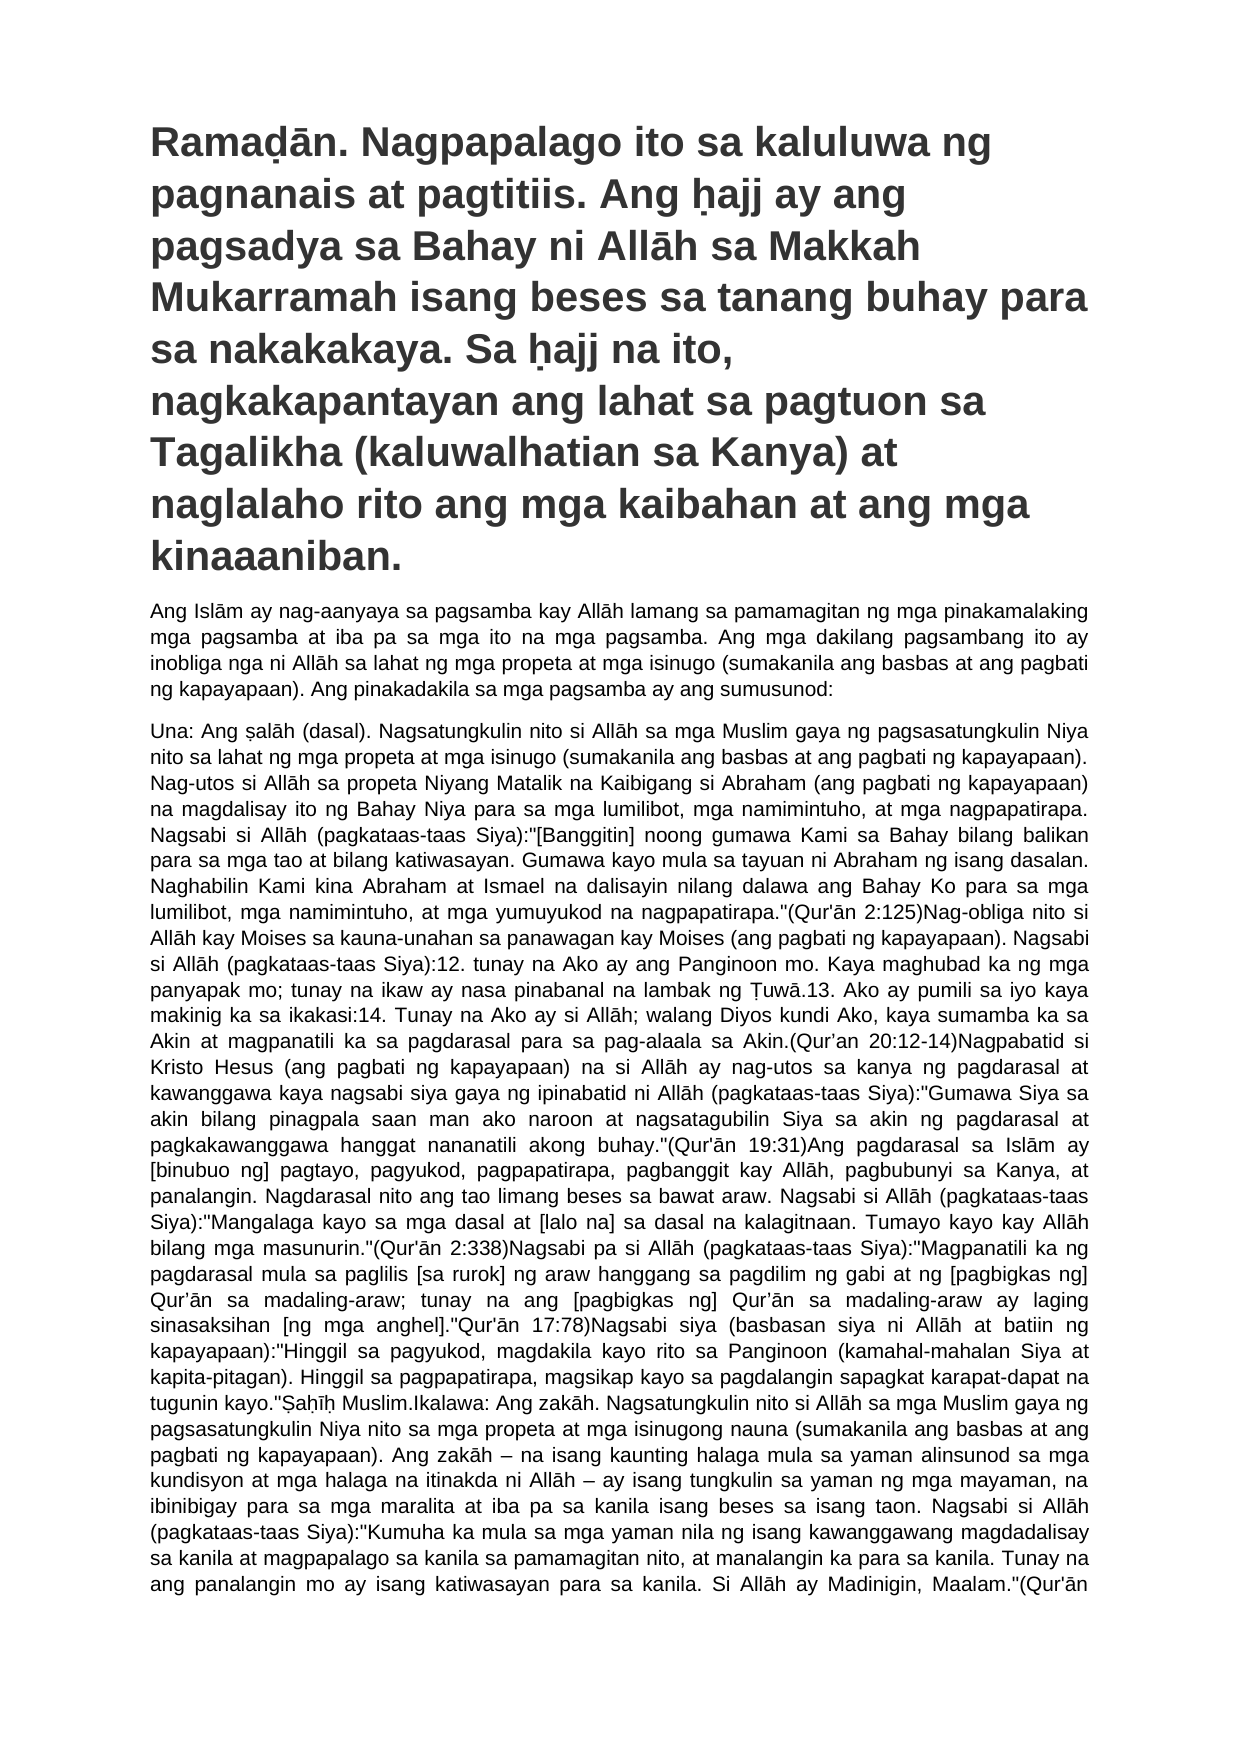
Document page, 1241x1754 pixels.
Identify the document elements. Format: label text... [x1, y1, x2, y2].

text Ang Islām ay nag-aanyaya sa pagsamba kay Allāh lamang sa pamamagitan ng mga pinakamalaking mga pagsamba at iba pa sa mga ito na mga pagsamba. Ang mga dakilang pagsambang ito ay inobliga nga ni Allāh sa lahat ng mga propeta at mga isinugo (sumakanila ang basbas at ang pagbati ng kapayapaan). Ang pinakadakila sa mga pagsamba ay ang sumusunod: [150, 599, 1090, 701]
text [150, 719, 1090, 1596]
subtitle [150, 117, 1090, 579]
